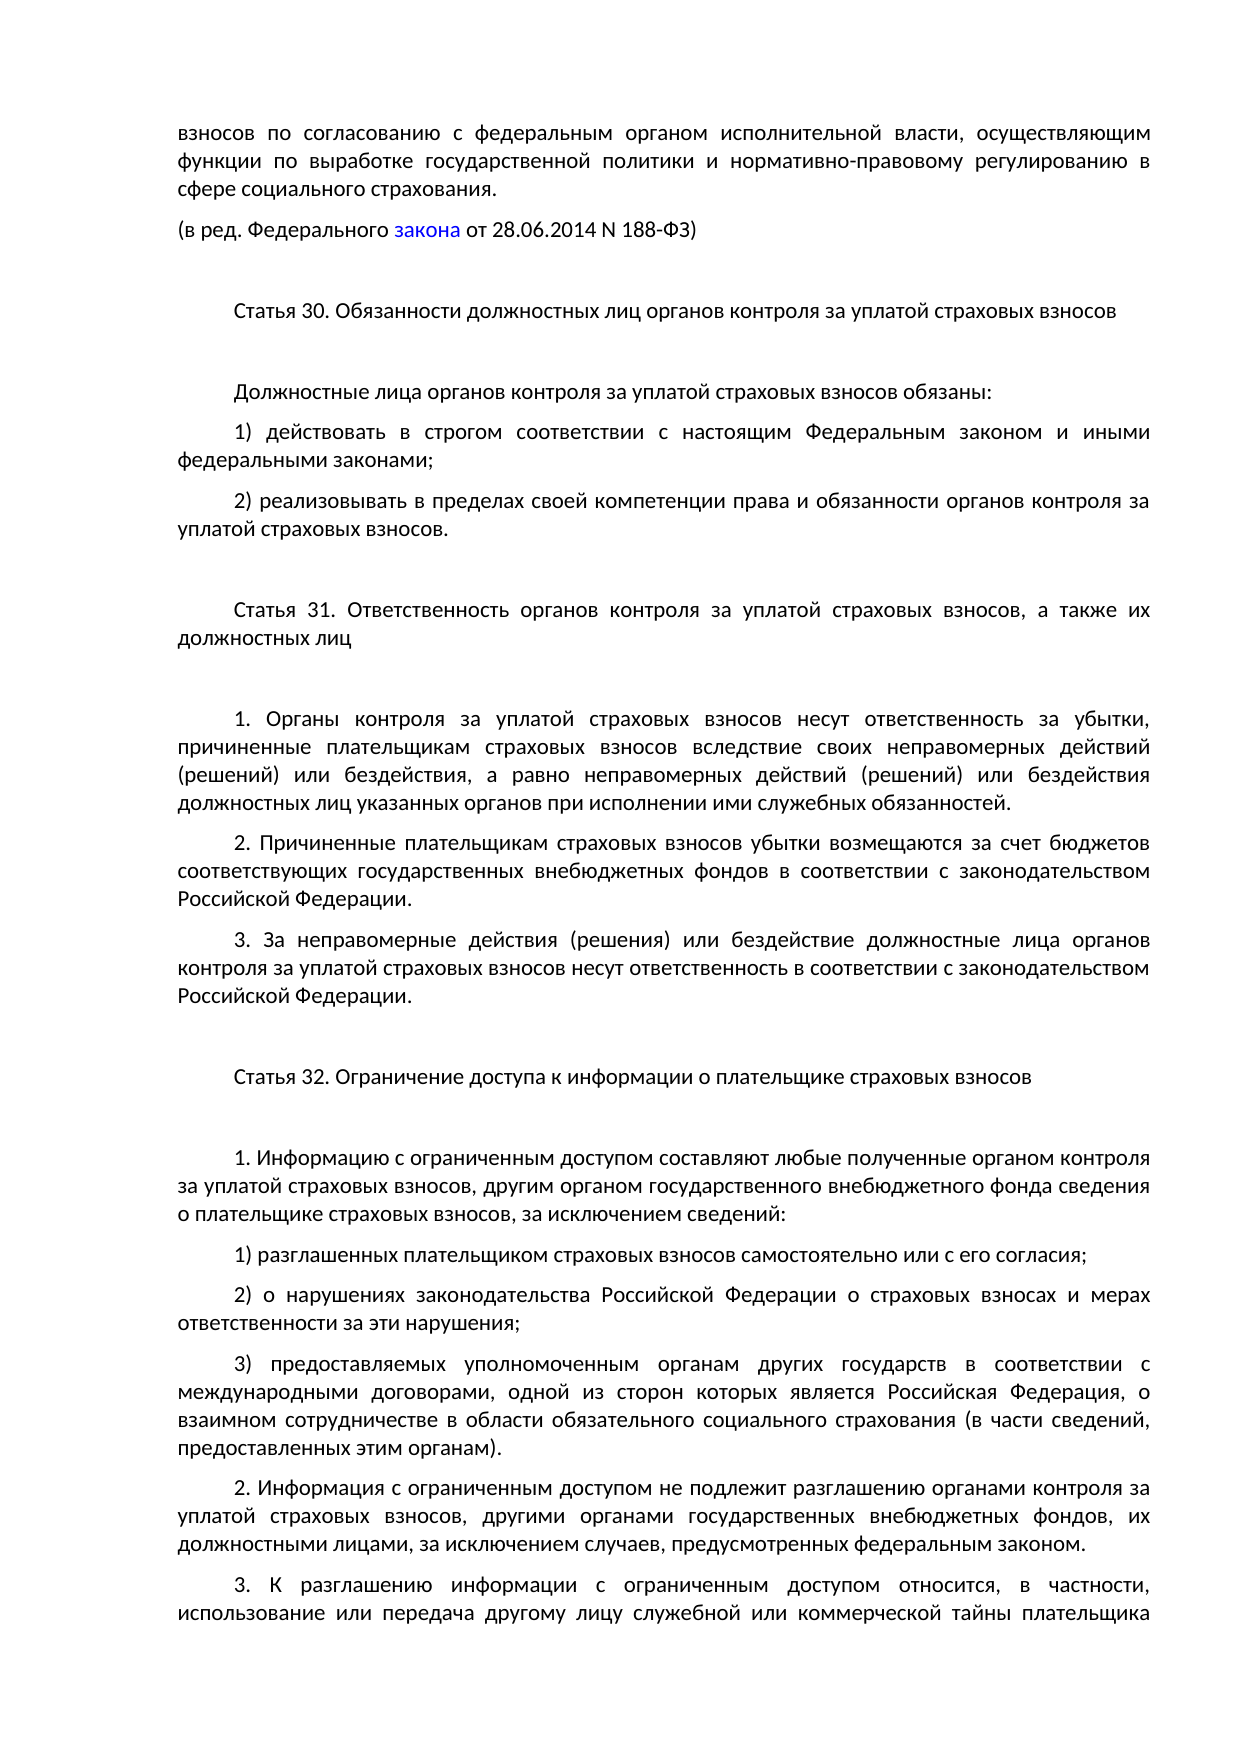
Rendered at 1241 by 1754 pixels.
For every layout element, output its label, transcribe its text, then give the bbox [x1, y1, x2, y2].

text 1) действовать в строгом соответствии с настоящим Федеральным законом и иными федеральными законами; [177, 417, 1152, 473]
text Статья 30. Обязанности должностных лиц органов контроля за уплатой страховых взносов [177, 296, 1152, 324]
text 3) предоставляемых уполномоченным органам других государств в соответствии с международными договорами, одной из сторон которых является Российская Федерация, о взаимном сотрудничестве в области обязательного социального страхования (в части сведений, предоставленных этим органам). [177, 1349, 1152, 1461]
text 2) реализовывать в пределах своей компетенции права и обязанности органов контроля за уплатой страховых взносов. [177, 486, 1152, 542]
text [177, 118, 1152, 202]
text Статья 32. Ограничение доступа к информации о плательщике страховых взносов [177, 1062, 1152, 1090]
text (в ред. Федерального закона от 28.06.2014 N 188-ФЗ) [177, 215, 1152, 243]
text Должностные лица органов контроля за уплатой страховых взносов обязаны: [177, 377, 1152, 405]
text 2) о нарушениях законодательства Российской Федерации о страховых взносах и мерах ответственности за эти нарушения; [177, 1280, 1152, 1336]
text 1) разглашенных плательщиком страховых взносов самостоятельно или с его согласия; [177, 1240, 1152, 1268]
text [177, 1570, 1152, 1626]
text 2. Информация с ограниченным доступом не подлежит разглашению органами контроля за уплатой страховых взносов, другими органами государственных внебюджетных фондов, их должностными лицами, за исключением случаев, предусмотренных федеральным законом. [177, 1473, 1152, 1557]
text 2. Причиненные плательщикам страховых взносов убытки возмещаются за счет бюджетов соответствующих государственных внебюджетных фондов в соответствии с законодательством Российской Федерации. [177, 828, 1152, 913]
text 1. Информацию с ограниченным доступом составляют любые полученные органом контроля за уплатой страховых взносов, другим органом государственного внебюджетного фонда сведения о плательщике страховых взносов, за исключением сведений: [177, 1143, 1152, 1227]
text 1. Органы контроля за уплатой страховых взносов несут ответственность за убытки, причиненные плательщикам страховых взносов вследствие своих неправомерных действий (решений) или бездействия, а равно неправомерных действий (решений) или бездействия должностных лиц указанных органов при исполнении ими служебных обязанностей. [177, 704, 1152, 816]
text 3. За неправомерные действия (решения) или бездействие должностные лица органов контроля за уплатой страховых взносов несут ответственность в соответствии с законодательством Российской Федерации. [177, 925, 1152, 1009]
text Статья 31. Ответственность органов контроля за уплатой страховых взносов, а также их должностных лиц [177, 595, 1152, 651]
